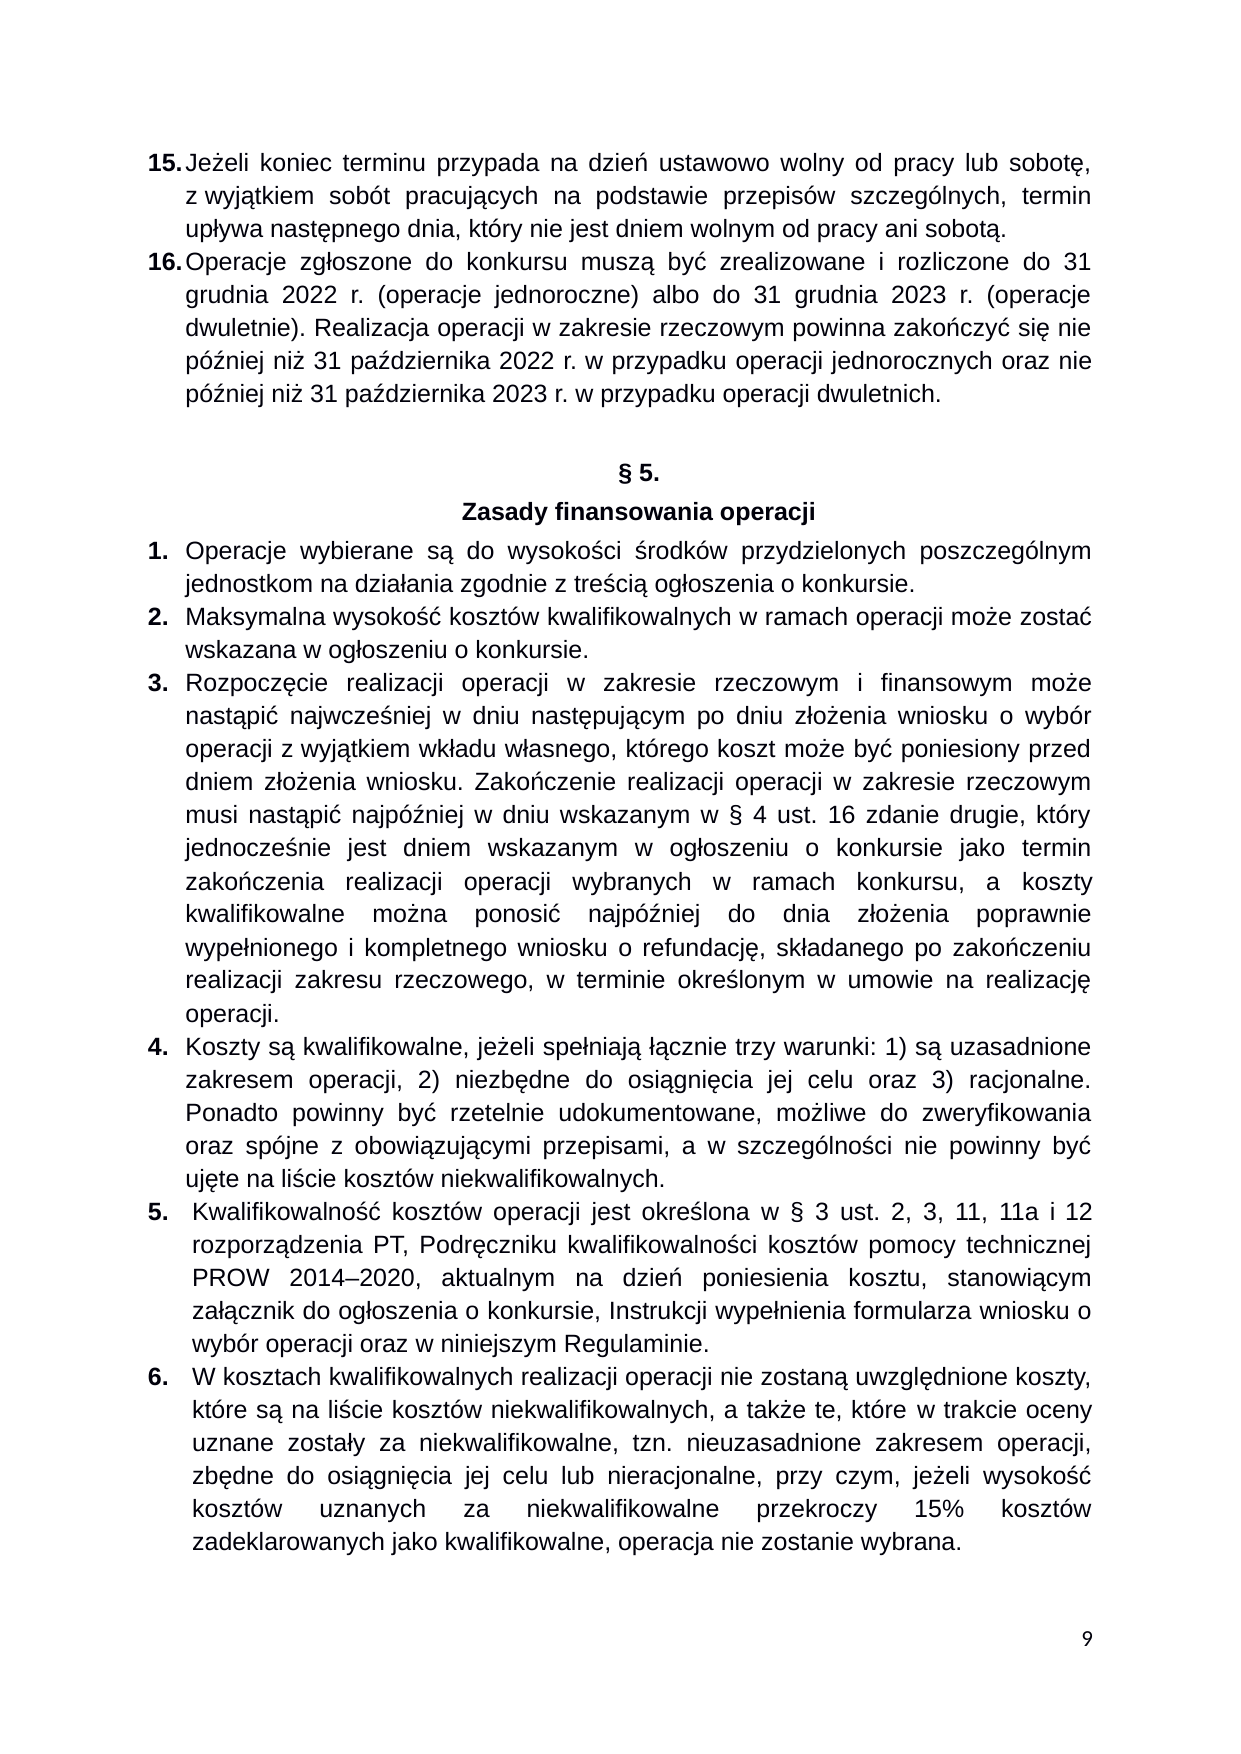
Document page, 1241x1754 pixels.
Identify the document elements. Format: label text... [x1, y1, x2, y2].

list Kwalifikowalność kosztów operacji jest określona w § 3 ust. 2, 3, 11, 11a i 12 rozporządzenia PT, Podręczniku kwalifikowalności kosztów pomocy technicznej PROW 2014–2020, aktualnym na dzień poniesienia kosztu, stanowiącym załącznik do ogłoszenia o konkursie, Instrukcji wypełnienia formularza wniosku o wybór operacji oraz w niniejszym Regulaminie. [148, 1197, 1093, 1357]
list Operacje wybierane są do wysokości środków przydzielonych poszczególnym jednostkom na działania zgodnie z treścią ogłoszenia o konkursie. [148, 536, 1093, 598]
text § 5. [185, 458, 1093, 486]
list Jeżeli koniec terminu przypada na dzień ustawowo wolny od pracy lub sobotę, z wyjątkiem sobót pracujących na podstawie przepisów szczególnych, termin upływa następnego dnia, który nie jest dniem wolnym od pracy ani sobotą. [148, 148, 1093, 242]
list Koszty są kwalifikowalne, jeżeli spełniają łącznie trzy warunki: 1) są uzasadnione zakresem operacji, 2) niezbędne do osiągnięcia jej celu oraz 3) racjonalne. Ponadto powinny być rzetelnie udokumentowane, możliwe do zweryfikowania oraz spójne z obowiązującymi przepisami, a w szczególności nie powinny być ujęte na liście kosztów niekwalifikowalnych. [148, 1032, 1093, 1192]
list Maksymalna wysokość kosztów kwalifikowalnych w ramach operacji może zostać wskazana w ogłoszeniu o konkursie. [148, 602, 1093, 664]
list Operacje zgłoszone do konkursu muszą być zrealizowane i rozliczone do 31 grudnia 2022 r. (operacje jednoroczne) albo do 31 grudnia 2023 r. (operacje dwuletnie). Realizacja operacji w zakresie rzeczowym powinna zakończyć się nie później niż 31 października 2022 r. w przypadku operacji jednorocznych oraz nie później niż 31 października 2023 r. w przypadku operacji dwuletnich. [148, 247, 1093, 408]
list Rozpoczęcie realizacji operacji w zakresie rzeczowym i finansowym może nastąpić najwcześniej w dniu następującym po dniu złożenia wniosku o wybór operacji z wyjątkiem wkładu własnego, którego koszt może być poniesiony przed dniem złożenia wniosku. Zakończenie realizacji operacji w zakresie rzeczowym musi nastąpić najpóźniej w dniu wskazanym w § 4 ust. 16 zdanie drugie, który jednocześnie jest dniem wskazanym w ogłoszeniu o konkursie jako termin zakończenia realizacji operacji wybranych w ramach konkursu, a koszty kwalifikowalne można ponosić najpóźniej do dnia złożenia poprawnie wypełnionego i kompletnego wniosku o refundację, składanego po zakończeniu realizacji zakresu rzeczowego, w terminie określonym w umowie na realizację operacji. [148, 668, 1093, 1027]
text Zasady finansowania operacji [185, 497, 1093, 526]
list W kosztach kwalifikowalnych realizacji operacji nie zostaną uwzględnione koszty, które są na liście kosztów niekwalifikowalnych, a także te, które w trakcie oceny uznane zostały za niekwalifikowalne, tzn. nieuzasadnione zakresem operacji, zbędne do osiągnięcia jej celu lub nieracjonalne, przy czym, jeżeli wysokość kosztów uznanych za niekwalifikowalne przekroczy 15% kosztów zadeklarowanych jako kwalifikowalne, operacja nie zostanie wybrana. [148, 1362, 1093, 1556]
